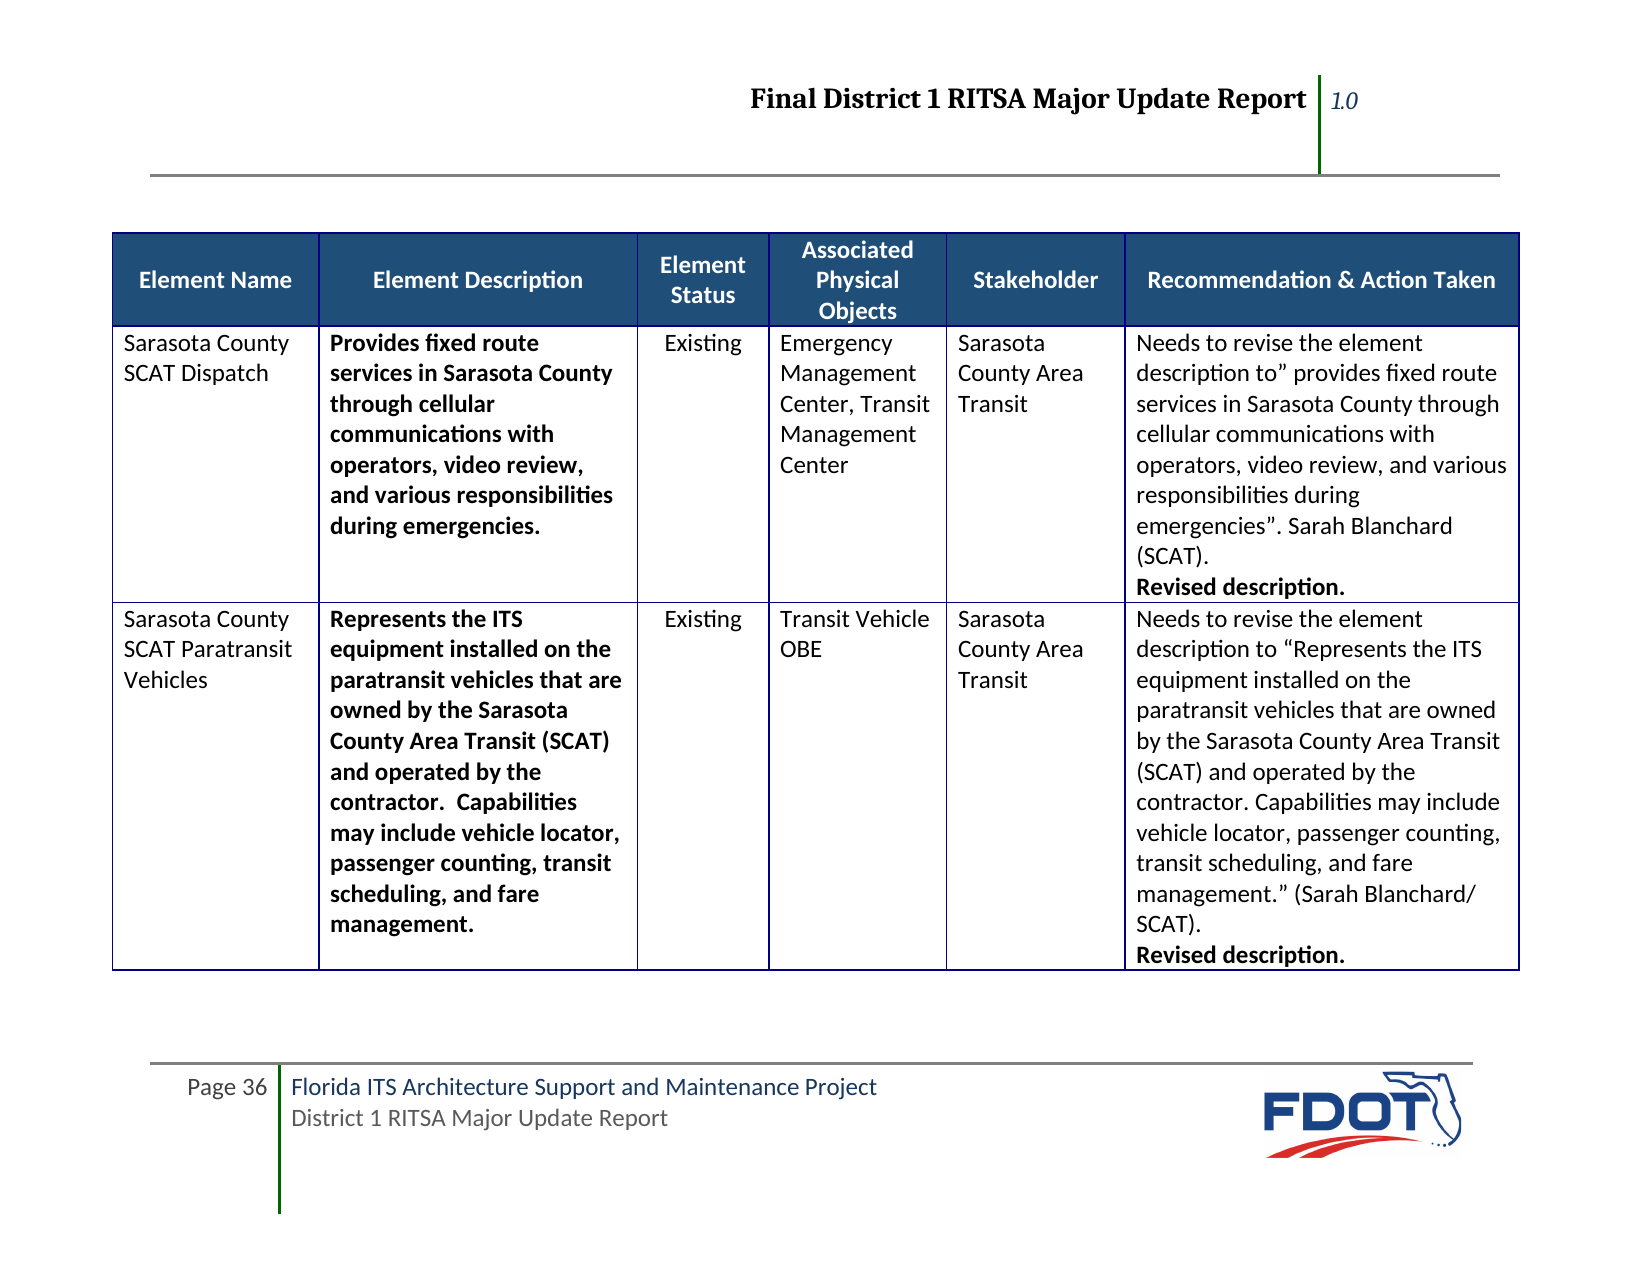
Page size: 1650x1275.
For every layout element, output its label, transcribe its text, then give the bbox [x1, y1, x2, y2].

table_header Element Status [638, 234, 768, 325]
table_header Recommendation & Action Taken [1126, 234, 1518, 325]
table_header Stakeholder [947, 234, 1124, 325]
table_header Element Description [320, 234, 637, 325]
table_cell Provides fixed route services in Sarasota County through cellular communications with operators, video review, and various responsibilities during emergencies. [320, 327, 637, 602]
table_cell Represents the ITS equipment installed on the paratransit vehicles that are owned by the Sarasota County Area Transit (SCAT) and operated by the contractor. Capabilities may include vehicle locator, passenger counting, transit scheduling, and fare management. [320, 603, 637, 969]
table_cell Existing [638, 327, 768, 602]
table_header Element Name [113, 234, 318, 325]
table_cell Sarasota County Area Transit [947, 327, 1124, 602]
table_cell Sarasota County SCAT Paratransit Vehicles [113, 603, 318, 969]
table_cell Emergency Management Center, Transit Management Center [770, 327, 946, 602]
table_cell Existing [638, 603, 768, 969]
table_cell Needs to revise the element description to” provides fixed route services in Sarasota County through cellular communications with operators, video review, and various responsibilities during emergencies”. Sarah Blanchard (SCAT). Revised description. [1126, 327, 1518, 602]
table_cell Transit Vehicle OBE [770, 603, 946, 969]
table_cell Sarasota County SCAT Dispatch [113, 327, 318, 602]
table_header Associated Physical Objects [770, 234, 946, 325]
table_cell Sarasota County Area Transit [947, 603, 1124, 969]
table_cell Needs to revise the element description to “Represents the ITS equipment installed on the paratransit vehicles that are owned by the Sarasota County Area Transit (SCAT) and operated by the contractor. Capabilities may include vehicle locator, passenger counting, transit scheduling, and fare management.” (Sarah Blanchard/ SCAT). Revised description. [1126, 603, 1518, 969]
